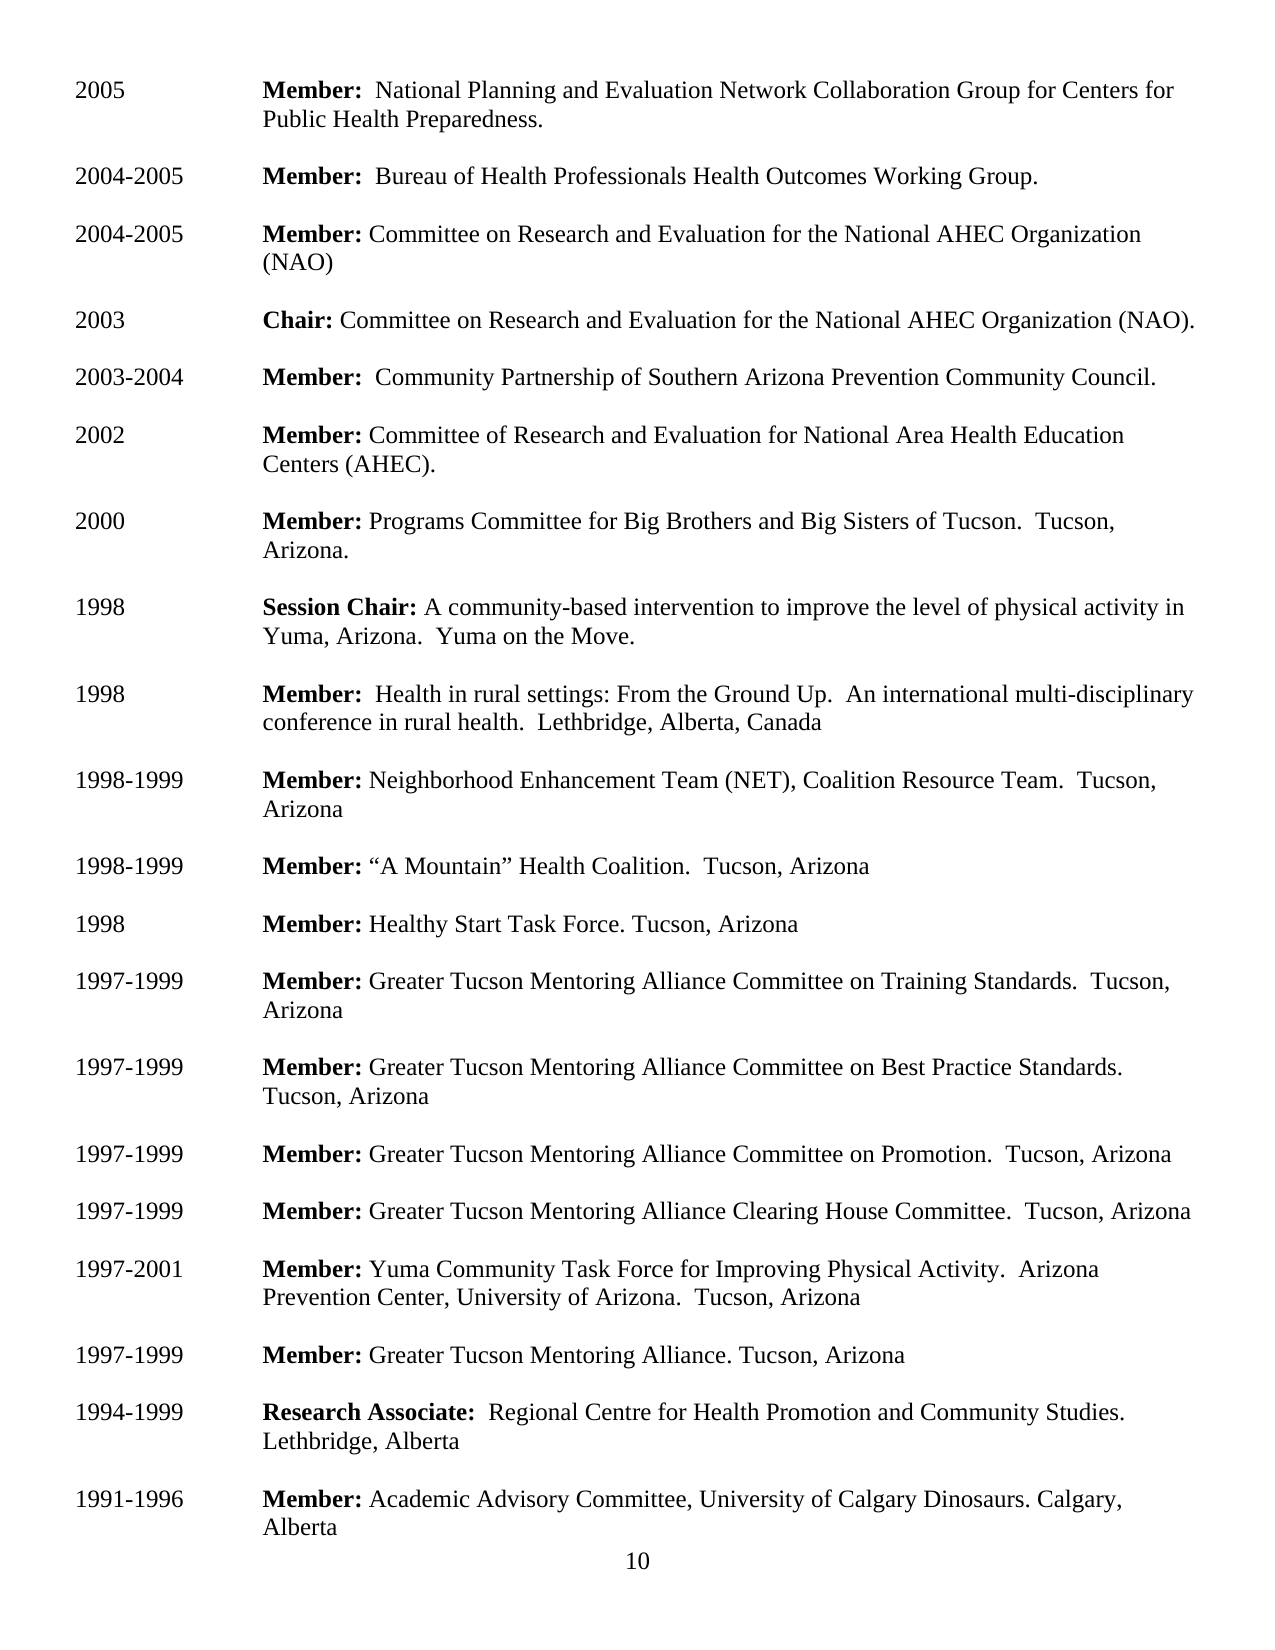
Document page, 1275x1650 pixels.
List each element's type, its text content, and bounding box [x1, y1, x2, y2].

text 1997-1999 Member: Greater Mentoring Committee on Training Standards. [75, 966, 1200, 1024]
text 1997-1999 Member: Greater Mentoring Clearing House Committee. [75, 1196, 1200, 1225]
text 1997-1999 Member: Greater Mentoring . [75, 1340, 1200, 1369]
text 1997-1999 Member: Greater Mentoring Committee on Promotion. [75, 1139, 1200, 1167]
text 2005 Member: National Planning and Evaluation Network Collaboration Group for Centers for Public Health Preparedness. [75, 75, 1200, 132]
text 1998 Member: Healthy Start Task Force. [75, 909, 1200, 937]
text 1997-1999 Member: Greater Mentoring Committee on Best Practice Standards. [75, 1052, 1200, 1110]
text 2003 Chair: Committee on Research and Evaluation for the National AHEC Organization (NAO). [75, 305, 1200, 334]
text 2000 Member: Programs Committee for Big Brothers and Big Sisters of . . [75, 506, 1200, 564]
text 1997-2001 Member: Community Task Force for Improving Physical Activity. Arizona Prevention Center, University of Arizona. [75, 1254, 1200, 1311]
text 1991-1996 Member: Academic Advisory Committee, University of Dinosaurs. [75, 1484, 1200, 1541]
text 2003-2004 Member: Community Partnership of Prevention Community Council. [75, 362, 1200, 391]
text 1998-1999 Member: Neighborhood Enhancement Team (NET), Coalition Resource Team. [75, 765, 1200, 822]
text 2004-2005 Member: Bureau of Health Professionals Health Outcomes Working Group. [75, 161, 1200, 190]
text 2002 Member: Committee of Research and Evaluation for National Area Health Education Centers (AHEC). [75, 420, 1200, 477]
text 1998 Member: Health in rural settings: From the Ground Up. An international multi-disciplinary conference in rural health. [75, 679, 1200, 736]
text 1998 Session Chair: A community-based intervention to improve the level of physical activity in Yuma, Arizona. Yuma on the Move. [75, 592, 1200, 650]
text 1998-1999 Member: “A Mountain” Health Coalition. [75, 851, 1200, 880]
text 1994-1999 Research Associate: Regional Centre for Health Promotion and Community Studies. [75, 1397, 1200, 1455]
text 2004-2005 Member: Committee on Research and Evaluation for the National AHEC Organization (NAO) [75, 219, 1200, 276]
